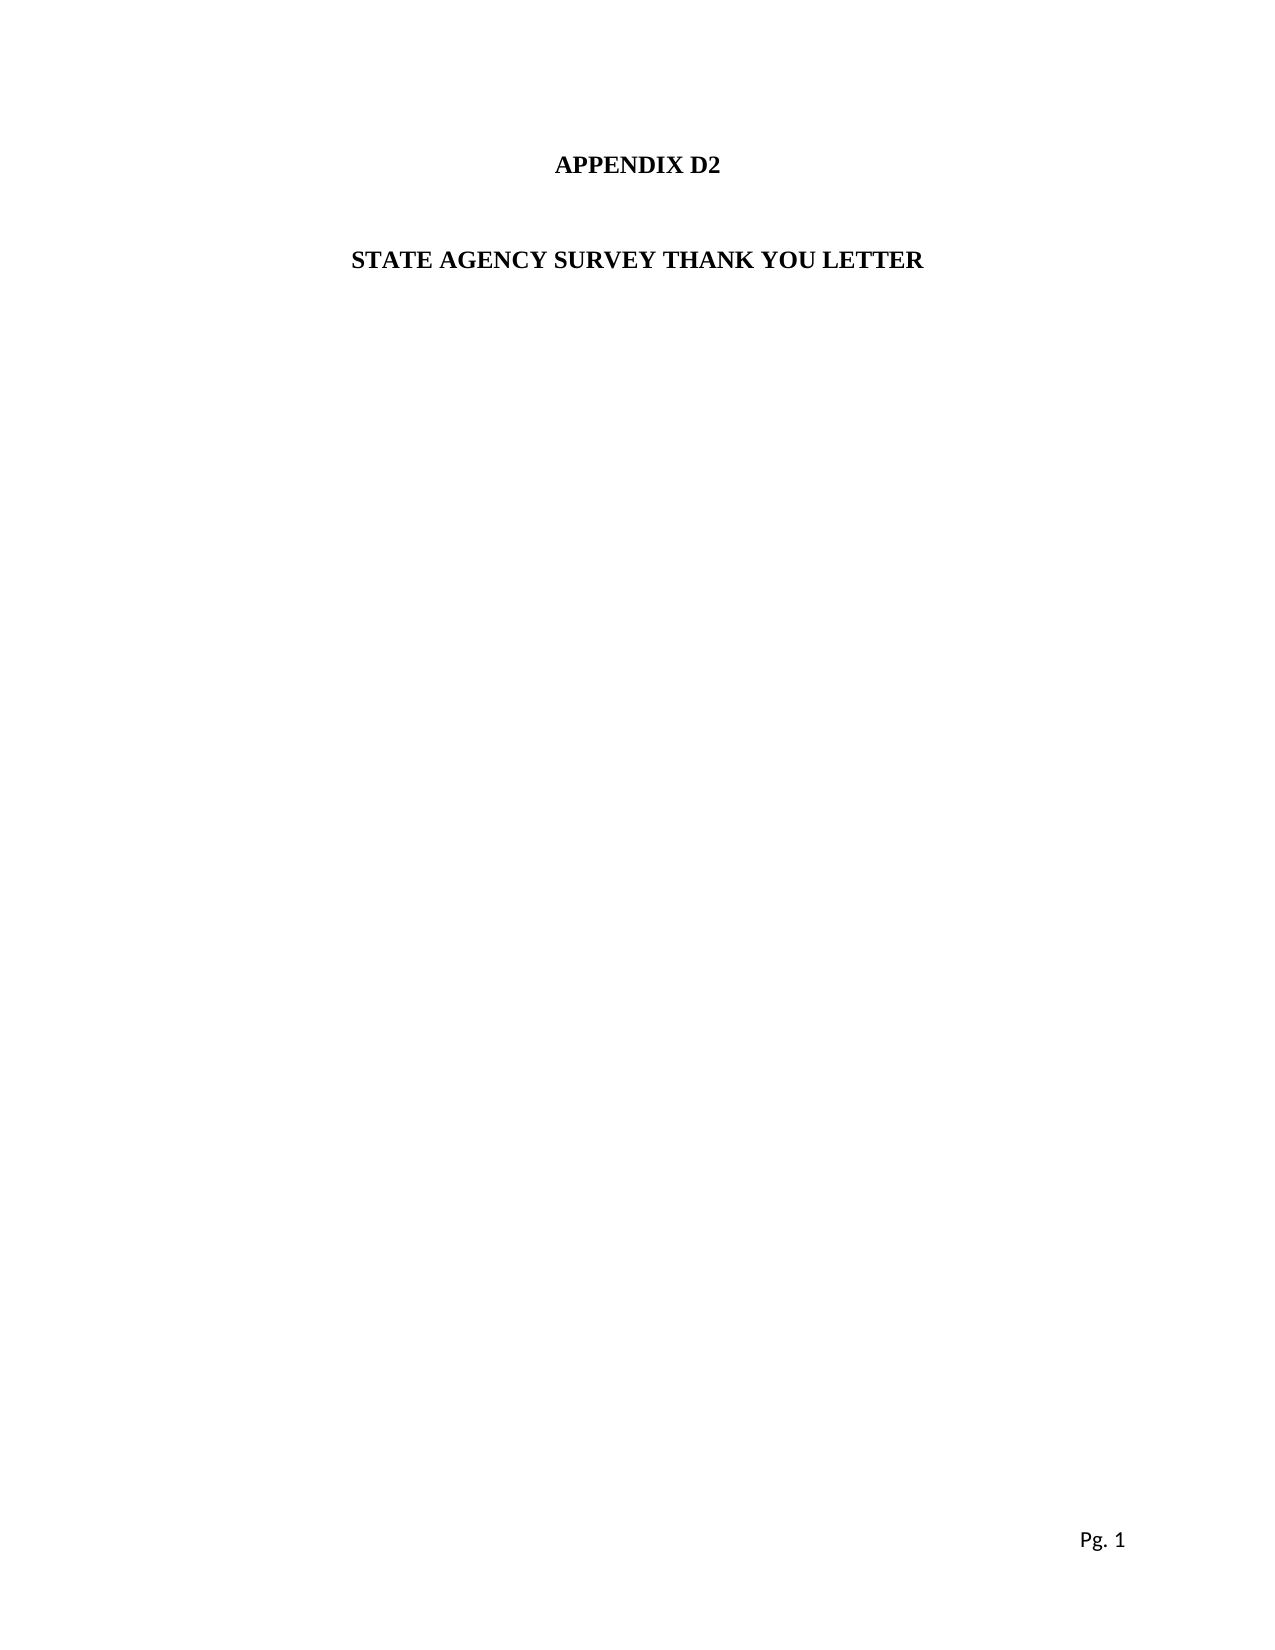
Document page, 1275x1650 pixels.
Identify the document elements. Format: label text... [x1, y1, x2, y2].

text STATE AGENCY SURVEY THANK YOU LETTER [150, 245, 1125, 274]
text APPENDIX D2 [150, 150, 1125, 179]
